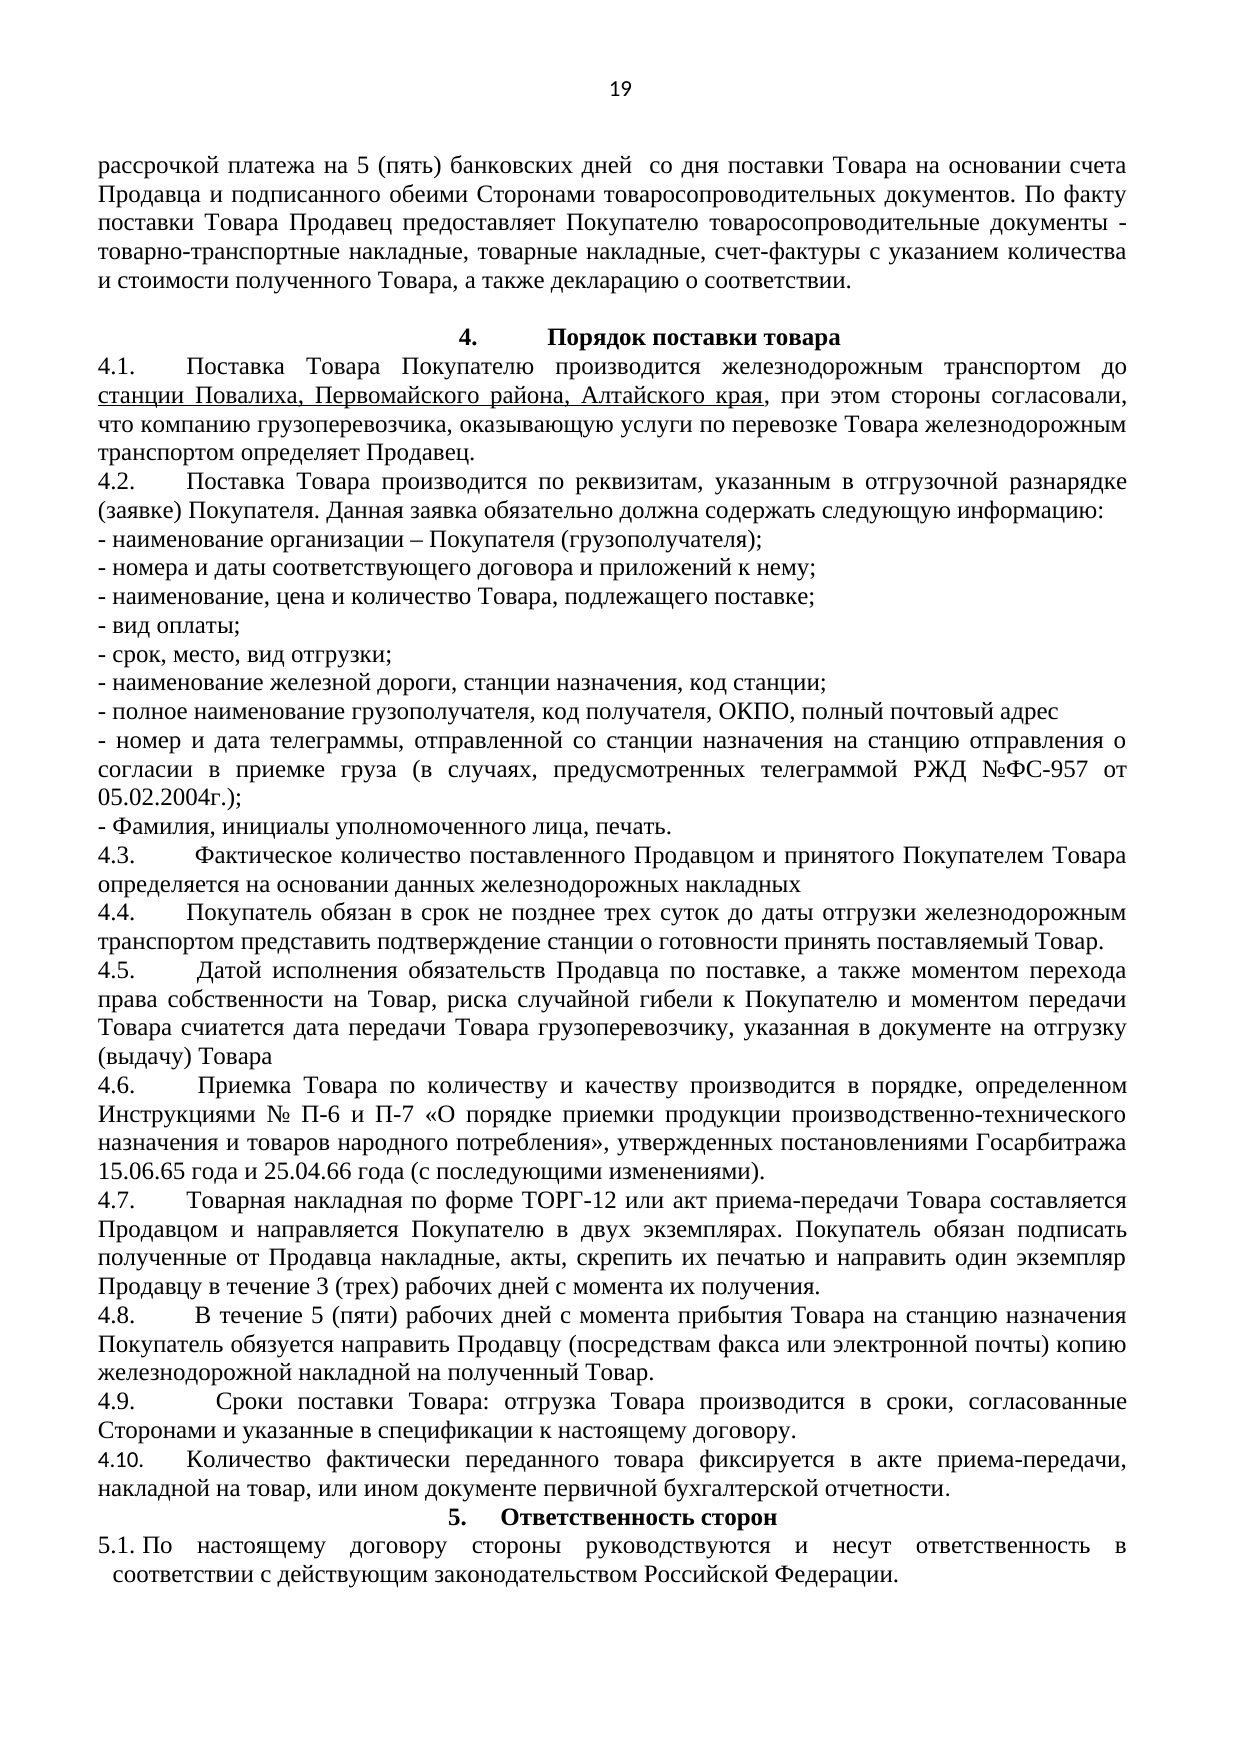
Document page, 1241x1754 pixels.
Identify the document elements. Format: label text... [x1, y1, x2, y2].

list - наименование организации – Покупателя (грузополучателя); [98, 524, 1128, 552]
list В течение 5 (пяти) рабочих дней с момента прибытия Товара на станцию назначения Покупатель обязуется направить Продавцу (посредствам факса или электронной почты) копию железнодорожной накладной на полученный Товар. [98, 1300, 1128, 1386]
list Сроки поставки Товара: отгрузка Товара производится в сроки, согласованные Сторонами и указанные в спецификации к настоящему договору. [98, 1386, 1128, 1444]
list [98, 150, 1128, 294]
list По настоящему договору стороны руководствуются и несут ответственность в соответствии с действующим законодательством Российской Федерации. [98, 1531, 1128, 1588]
list Приемка Товара по количеству и качеству производится в порядке, определенном Инструкциями № П-6 и П-7 «О порядке приемки продукции производственно-технического назначения и товаров народного потребления», утвержденных постановлениями Госарбитража 15.06.65 года и 25.04.66 года (с последующими изменениями). [98, 1070, 1128, 1185]
list Поставка Товара производится по реквизитам, указанным в отгрузочной разнарядке (заявке) Покупателя. Данная заявка обязательно должна содержать следующую информацию: [98, 466, 1128, 524]
list Покупатель обязан в срок не позднее трех суток до даты отгрузки железнодорожным транспортом представить подтверждение станции о готовности принять поставляемый Товар. [98, 897, 1128, 955]
list - полное наименование грузополучателя, код получателя, ОКПО, полный почтовый адрес [98, 696, 1128, 725]
list - вид оплаты; [98, 610, 1128, 639]
list - номера и даты соответствующего договора и приложений к нему; [98, 552, 1128, 581]
list Фактическое количество поставленного Продавцом и принятого Покупателем Товара определяется на основании данных железнодорожных накладных [98, 840, 1128, 897]
list - срок, место, вид отгрузки; [98, 639, 1128, 667]
list Поставка Товара Покупателю производится железнодорожным транспортом до станции Повалиха, Первомайского района, Алтайского края, при этом стороны согласовали, что компанию грузоперевозчика, оказывающую услуги по перевозке Товара железнодорожным транспортом определяет Продавец. [98, 351, 1128, 466]
list Ответственность сторон [98, 1502, 1128, 1531]
list - номер и дата телеграммы, отправленной со станции назначения на станцию отправления о согласии в приемке груза (в случаях, предусмотренных телеграммой РЖД №ФС-957 от 05.02.2004г.); [98, 725, 1128, 811]
list - Фамилия, инициалы уполномоченного лица, печать. [98, 811, 1128, 840]
list - наименование железной дороги, станции назначения, код станции; [98, 667, 1128, 696]
list Датой исполнения обязательств Продавца по поставке, а также моментом перехода права собственности на Товар, риска случайной гибели к Покупателю и моментом передачи Товара счиатется дата передачи Товара грузоперевозчику, указанная в документе на отгрузку (выдачу) Товара [98, 955, 1128, 1070]
list Товарная накладная по форме ТОРГ-12 или акт приема-передачи Товара составляется Продавцом и направляется Покупателю в двух экземплярах. Покупатель обязан подписать полученные от Продавца накладные, акты, скрепить их печатью и направить один экземпляр Продавцу в течение 3 (трех) рабочих дней с момента их получения. [98, 1185, 1128, 1300]
list Порядок поставки товара [112, 322, 1128, 351]
list - наименование, цена и количество Товара, подлежащего поставке; [98, 581, 1128, 610]
list Количество фактически переданного товара фиксируется в акте приема-передачи, накладной на товар, или ином документе первичной бухгалтерской отчетности. [98, 1444, 1128, 1502]
